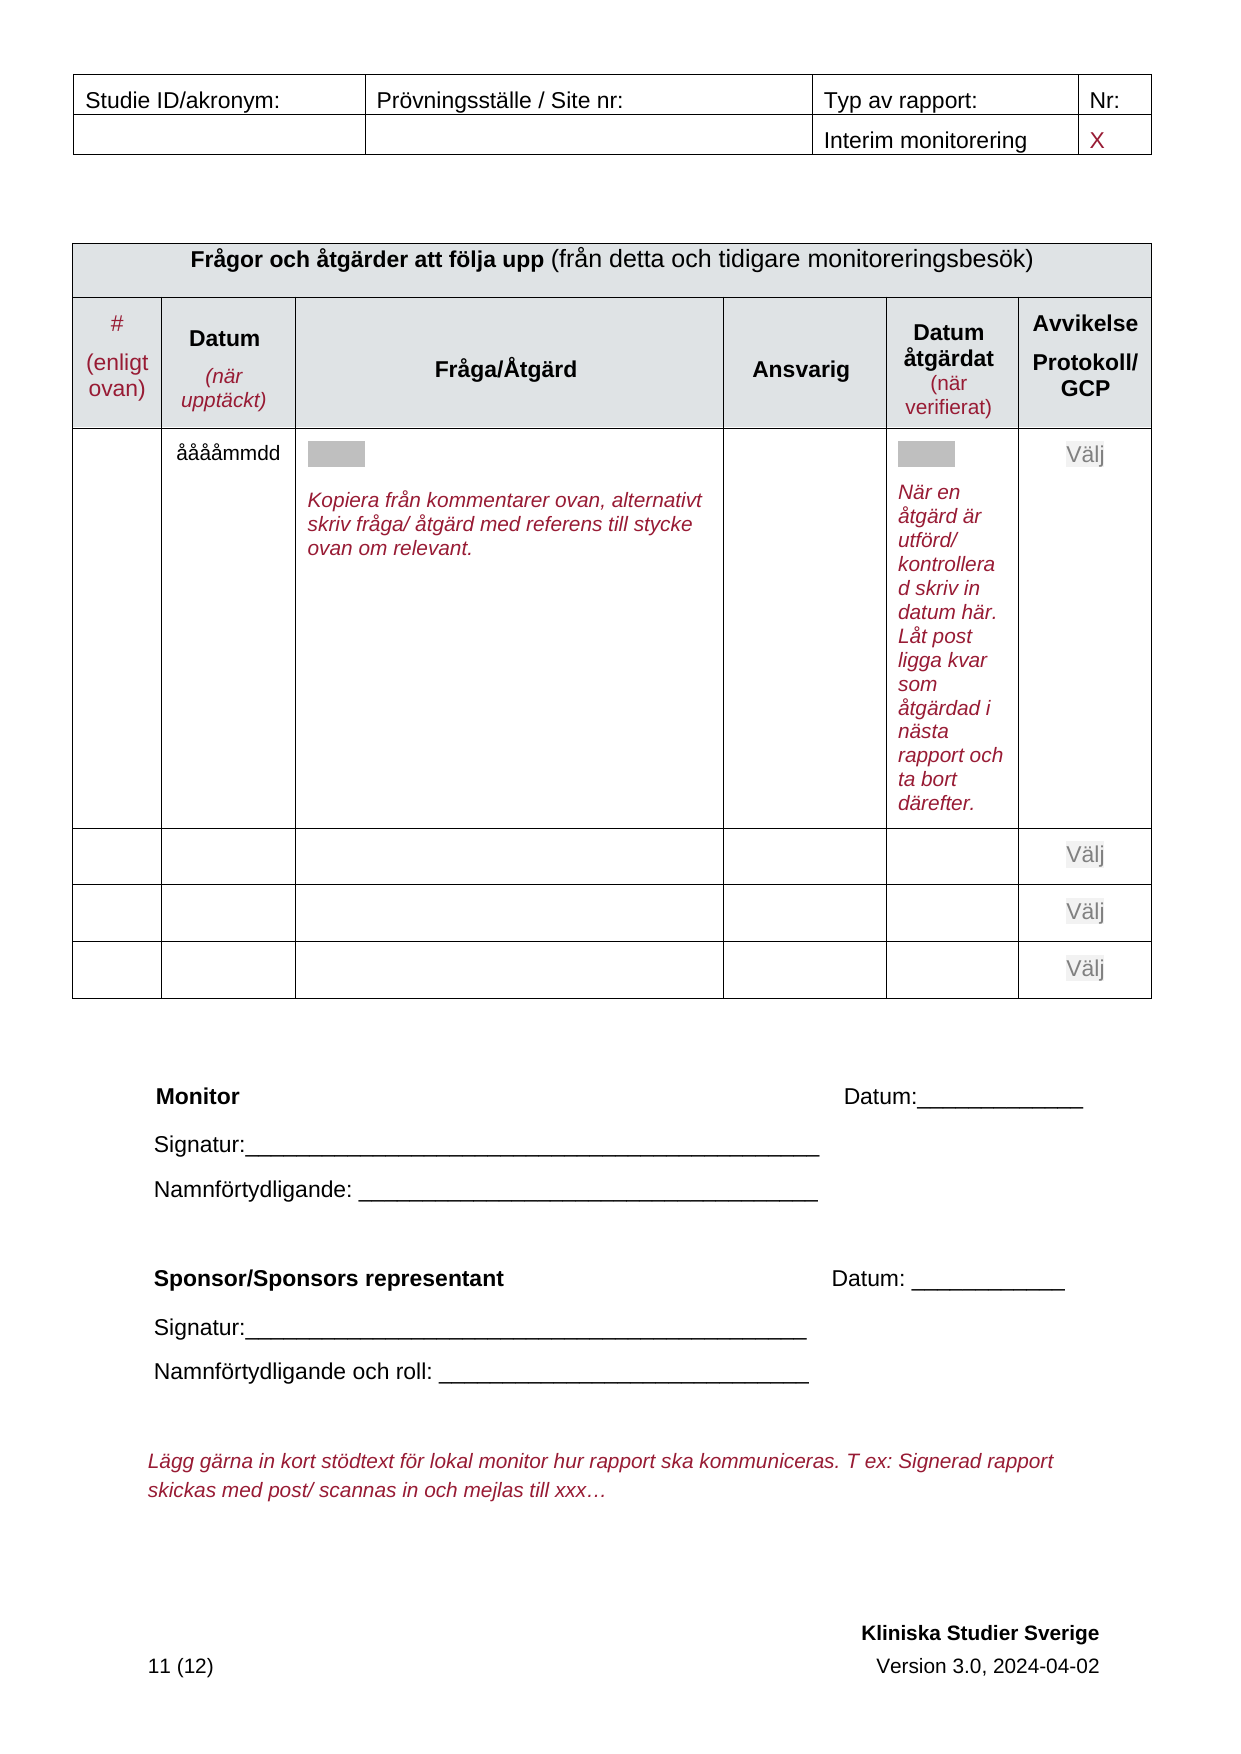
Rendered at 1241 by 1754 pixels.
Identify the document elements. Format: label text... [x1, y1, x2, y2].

table_cell Fråga/Åtgärd [296, 298, 723, 427]
table_cell När en åtgärd är utförd/ kontrollerad skriv in datum här. Låt post ligga kvar som åtgärdad i nästa rapport och ta bort därefter. [887, 429, 1018, 828]
table_cell Avvikelse Protokoll/ GCP [1019, 298, 1151, 427]
table_cell [724, 885, 886, 941]
table_cell [887, 942, 1018, 998]
text Monitor [154, 1083, 837, 1109]
table_cell [162, 885, 295, 941]
table_cell [296, 885, 723, 941]
table_cell [73, 942, 161, 998]
table_cell [296, 942, 723, 998]
table_cell [887, 829, 1018, 884]
table_cell [73, 885, 161, 941]
table_cell [724, 429, 886, 828]
table_cell [1019, 429, 1151, 828]
table_cell ååååmmdd [162, 429, 295, 828]
table_cell [73, 829, 161, 884]
table_cell # (enligt ovan) [73, 298, 161, 427]
text Namnförtydligande: ____________________________________ [154, 1176, 837, 1202]
table_cell Kopiera från kommentarer ovan, alternativt skriv fråga/ åtgärd med referens till stycke ovan om relevant. [296, 429, 723, 828]
text Sponsor/Sponsors representant [154, 1265, 822, 1292]
table_cell [73, 429, 161, 828]
table_cell [162, 942, 295, 998]
table_cell [1019, 829, 1151, 884]
table_cell [1019, 942, 1151, 998]
text Signatur:____________________________________________ [154, 1314, 822, 1340]
text Signatur:_____________________________________________ [154, 1131, 837, 1158]
table_cell [724, 829, 886, 884]
table_cell [887, 885, 1018, 941]
table_cell [296, 829, 723, 884]
table_cell Ansvarig [724, 298, 886, 427]
table_header Frågor och åtgärder att följa upp (från detta och tidigare monitoreringsbesök) [73, 244, 1151, 297]
table_cell Datum (när upptäckt) [162, 298, 295, 427]
table_cell [1019, 885, 1151, 941]
text Lägg gärna in kort stödtext för lokal monitor hur rapport ska kommuniceras. T ex: Signerad rapport skickas med post/ scannas in och mejlas till xxx… [148, 1449, 1092, 1501]
text Datum: ____________ [822, 1265, 1092, 1292]
table_cell Datum åtgärdat (när verifierat) [887, 298, 1018, 427]
table_cell [162, 829, 295, 884]
text Namnförtydligande och roll: _____________________________ [154, 1358, 822, 1384]
table_cell [724, 942, 886, 998]
text Datum:_____________ [843, 1083, 1092, 1109]
